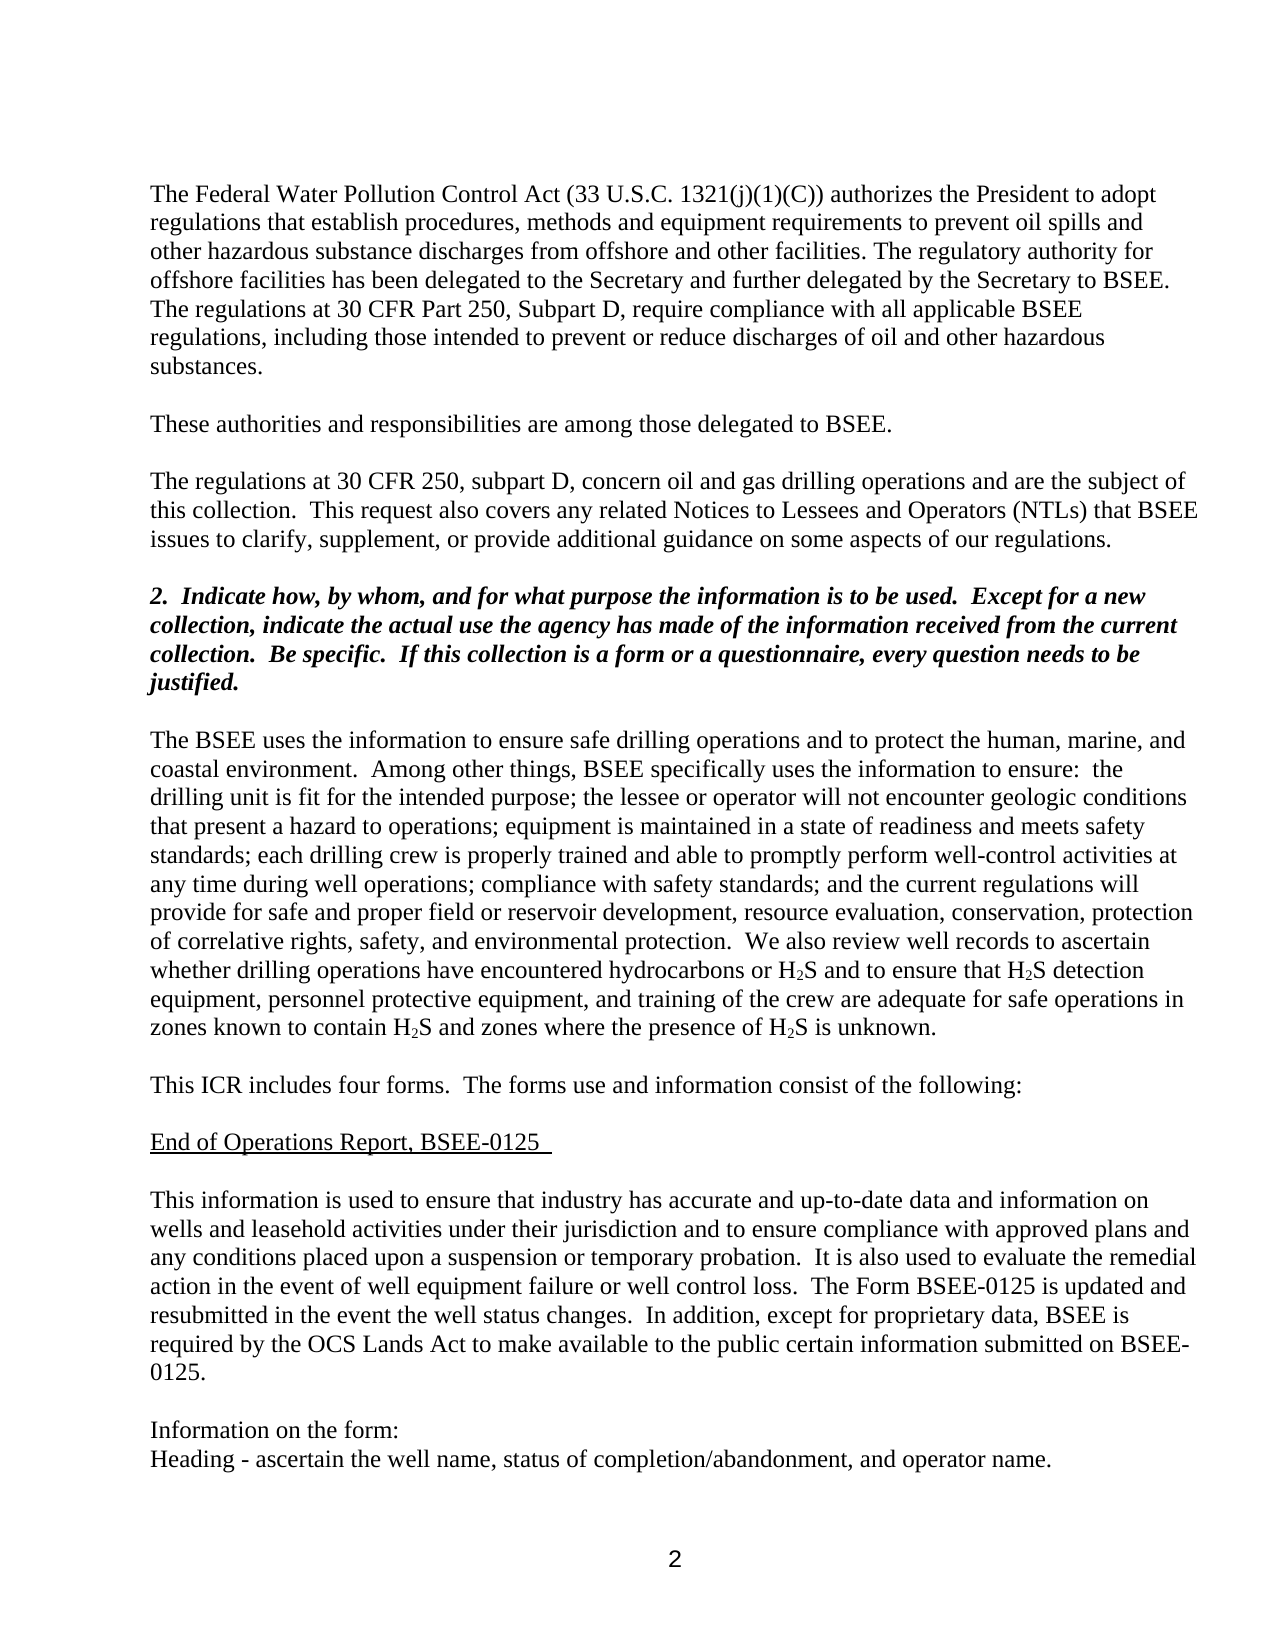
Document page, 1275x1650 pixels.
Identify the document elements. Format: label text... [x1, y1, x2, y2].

text These authorities and responsibilities are among those delegated to BSEE. [150, 409, 1200, 437]
text The BSEE uses the information to ensure safe drilling operations and to protect the human, marine, and coastal environment. Among other things, BSEE specifically uses the information to ensure: the drilling unit is fit for the intended purpose; the lessee or operator will not encounter geologic conditions that present a hazard to operations; equipment is maintained in a state of readiness and meets safety standards; each drilling crew is properly trained and able to promptly perform well-control activities at any time during well operations; compliance with safety standards; and the current regulations will provide for safe and proper field or reservoir development, resource evaluation, conservation, protection of correlative rights, safety, and environmental protection. We also review well records to ascertain whether drilling operations have encountered hydrocarbons or H2S and to ensure that H2S detection equipment, personnel protective equipment, and training of the crew are adequate for safe operations in zones known to contain H2S and zones where the presence of H2S is unknown. [150, 725, 1200, 1041]
text The regulations at 30 CFR 250, subpart D, concern oil and gas drilling operations and are the subject of this collection. This request also covers any related Notices to Lessees and Operators (NTLs) that BSEE issues to clarify, supplement, or provide additional guidance on some aspects of our regulations. [150, 466, 1200, 552]
text End of Operations Report, BSEE-0125 [150, 1127, 1200, 1156]
text This information is used to ensure that industry has accurate and up-to-date data and information on wells and leasehold activities under their jurisdiction and to ensure compliance with approved plans and any conditions placed upon a suspension or temporary probation. It is also used to evaluate the remedial action in the event of well equipment failure or well control loss. The Form BSEE-0125 is updated and resubmitted in the event the well status changes. In addition, except for proprietary data, BSEE is required by the OCS Lands Act to make available to the public certain information submitted on BSEE-0125. [150, 1185, 1200, 1386]
text 2. Indicate how, by whom, and for what purpose the information is to be used. Except for a new collection, indicate the actual use the agency has made of the information received from the current collection. Be specific. If this collection is a form or a questionnaire, every question needs to be justified. [150, 581, 1200, 696]
text Information on the form: [150, 1415, 1200, 1444]
text Heading - ascertain the well name, status of completion/abandonment, and operator name. [150, 1444, 1200, 1472]
text This ICR includes four forms. The forms use and information consist of the following: [150, 1070, 1200, 1099]
text The Federal Water Pollution Control Act (33 U.S.C. 1321(j)(1)(C)) authorizes the President to adopt regulations that establish procedures, methods and equipment requirements to prevent oil spills and other hazardous substance discharges from offshore and other facilities. The regulatory authority for offshore facilities has been delegated to the Secretary and further delegated by the Secretary to BSEE. The regulations at 30 CFR Part 250, Subpart D, require compliance with all applicable BSEE regulations, including those intended to prevent or reduce discharges of oil and other hazardous substances. [150, 179, 1200, 380]
